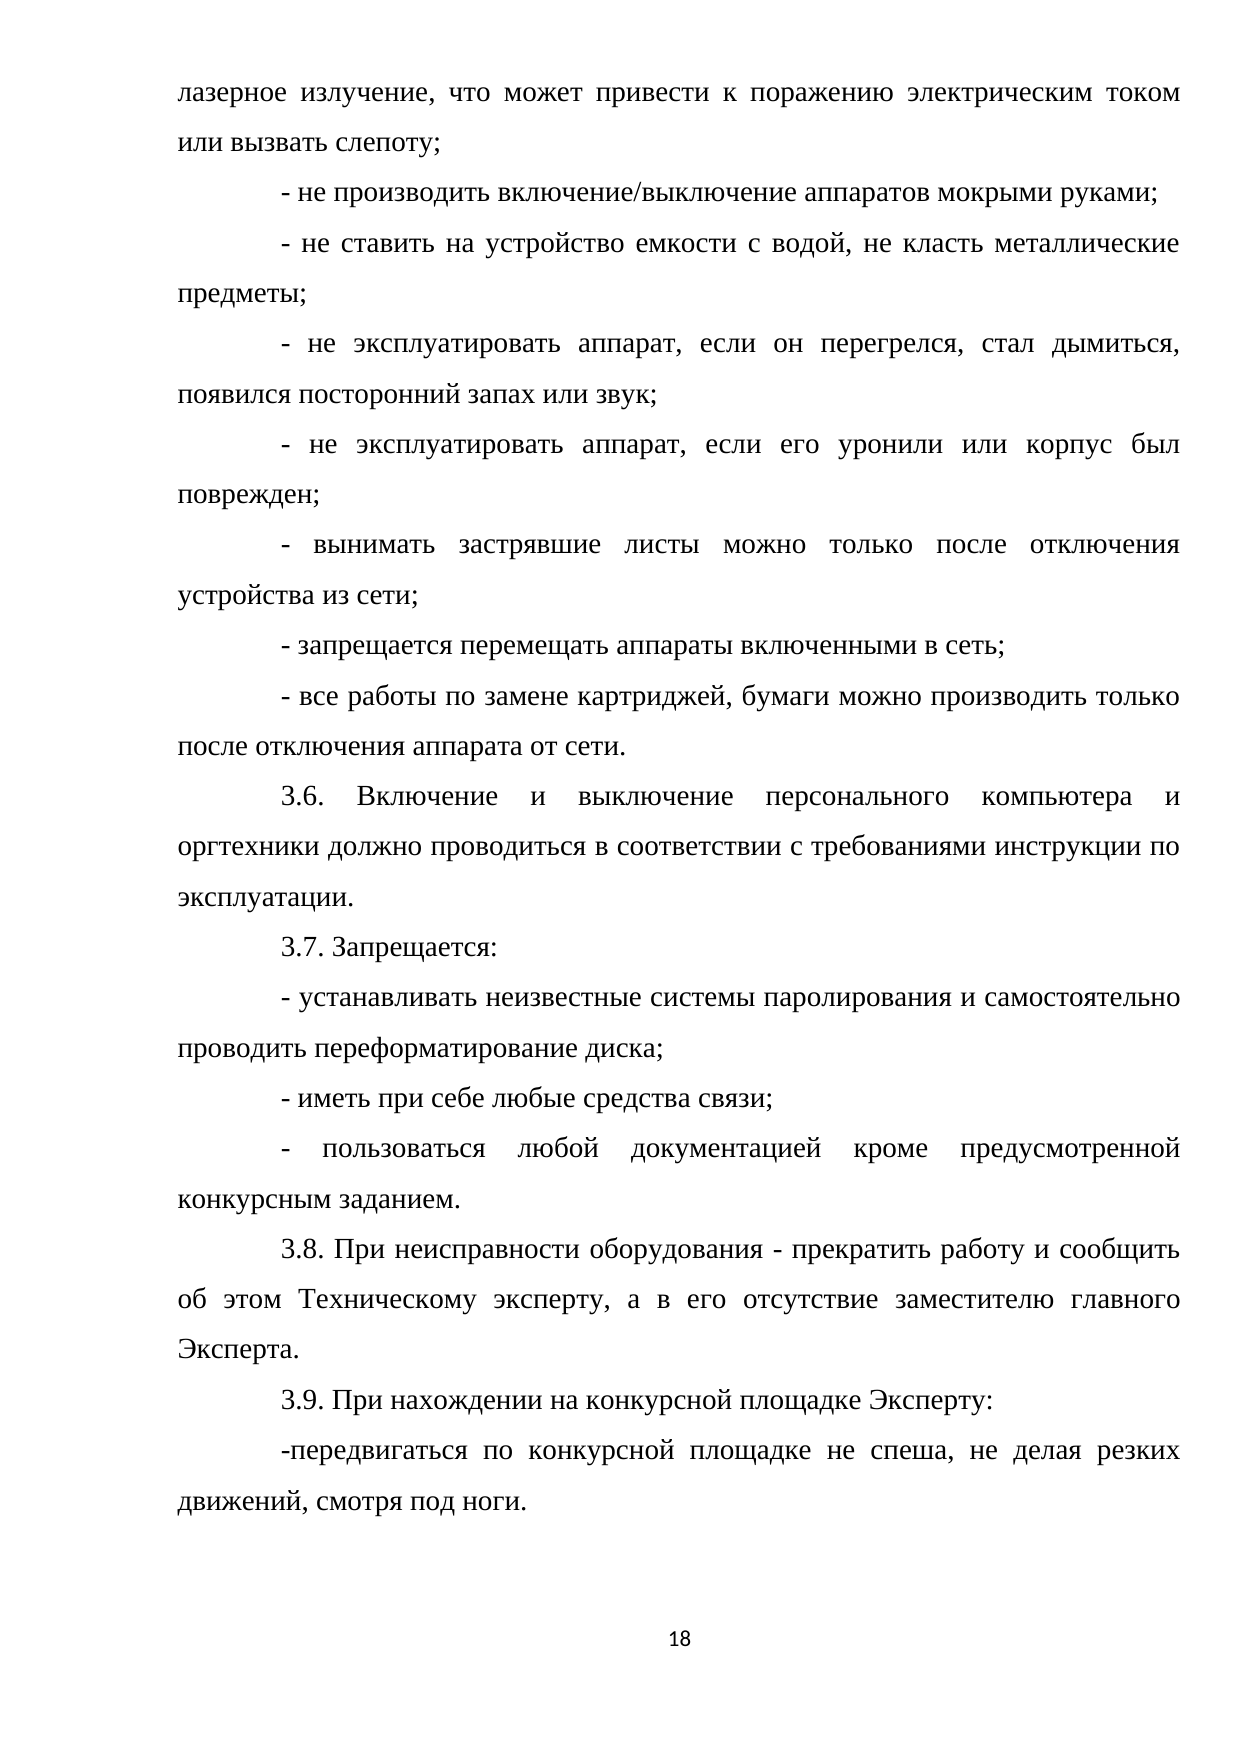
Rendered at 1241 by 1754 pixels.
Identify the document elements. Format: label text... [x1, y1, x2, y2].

text - запрещается перемещать аппараты включенными в сеть; [177, 627, 1181, 661]
text - не эксплуатировать аппарат, если его уронили или корпус был поврежден; [177, 426, 1181, 510]
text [177, 74, 1181, 158]
text 3.8. При неисправности оборудования - прекратить работу и сообщить об этом Техническому эксперту, а в его отсутствие заместителю главного Эксперта. [177, 1231, 1181, 1365]
text - не эксплуатировать аппарат, если он перегрелся, стал дымиться, появился посторонний запах или звук; [177, 325, 1181, 409]
text 3.6. Включение и выключение персонального компьютера и оргтехники должно проводиться в соответствии с требованиями инструкции по эксплуатации. [177, 778, 1181, 912]
text - вынимать застрявшие листы можно только после отключения устройства из сети; [177, 527, 1181, 611]
text - иметь при себе любые средства связи; [177, 1080, 1181, 1114]
text - все работы по замене картриджей, бумаги можно производить только после отключения аппарата от сети. [177, 678, 1181, 761]
text - не ставить на устройство емкости с водой, не класть металлические предметы; [177, 225, 1181, 309]
text - не производить включение/выключение аппаратов мокрыми руками; [177, 174, 1181, 208]
text -передвигаться по конкурсной площадке не спеша, не делая резких движений, смотря под ноги. [177, 1432, 1181, 1516]
text - устанавливать неизвестные системы паролирования и самостоятельно проводить переформатирование диска; [177, 979, 1181, 1063]
text - пользоваться любой документацией кроме предусмотренной конкурсным заданием. [177, 1130, 1181, 1214]
text 3.9. При нахождении на конкурсной площадке Эксперту: [177, 1382, 1181, 1416]
text 3.7. Запрещается: [177, 929, 1181, 963]
